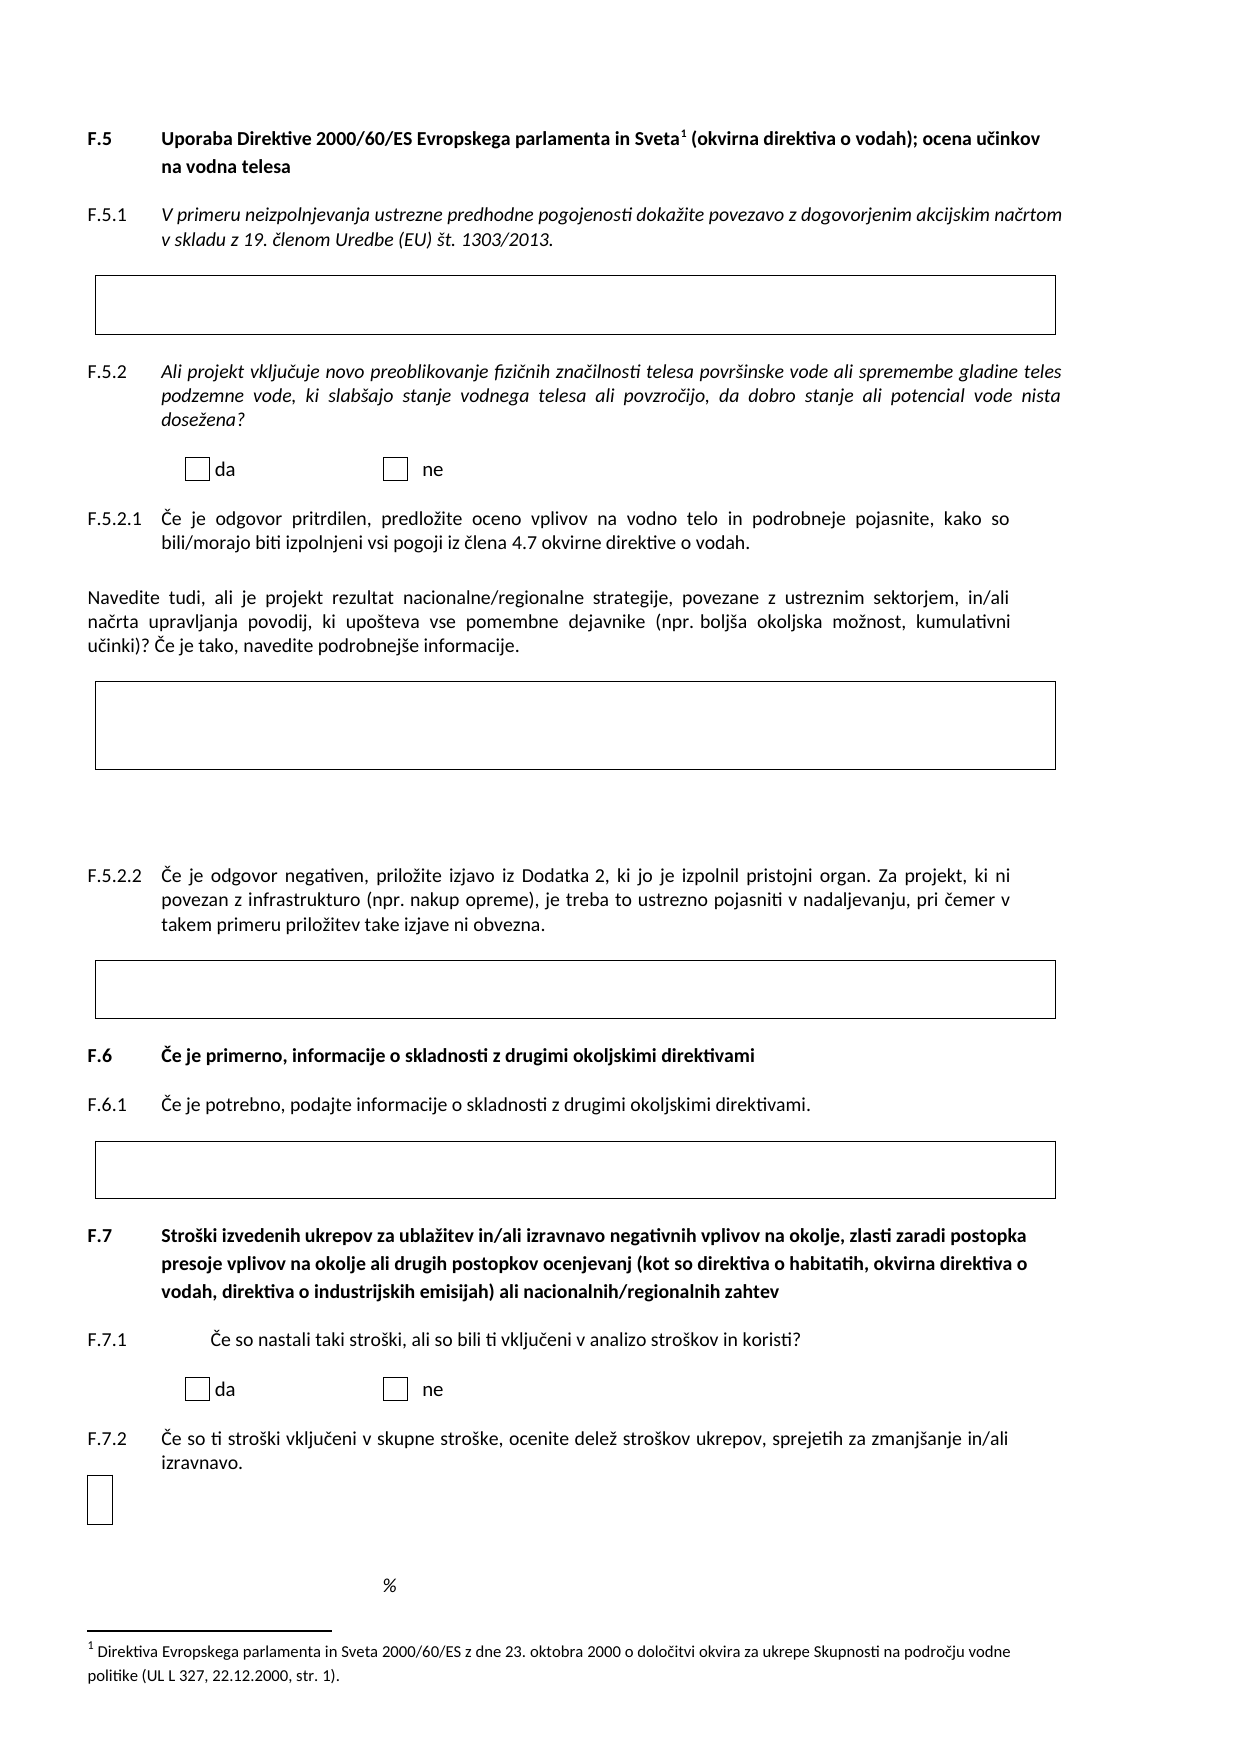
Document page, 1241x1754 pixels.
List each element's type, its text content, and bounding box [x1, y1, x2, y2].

text F.5.2.2 Če je odgovor negativen, priložite izjavo iz Dodatka 2, ki jo je izpolnil pristojni organ. Za projekt, ki ni povezan z infrastrukturo (npr. nakup opreme), je treba to ustrezno pojasniti v nadaljevanju, pri čemer v takem primeru priložitev take izjave ni obvezna. [87, 863, 1011, 936]
text da ne [87, 456, 1063, 481]
text F.5 Uporaba Direktive 2000/60/ES Evropskega parlamenta in Sveta (okvirna direktiva o vodah); ocena učinkov na vodna telesa [87, 126, 1063, 178]
text F.6 Če je primerno, informacije o skladnosti z drugimi okoljskimi direktivami [87, 1043, 1063, 1068]
table_header [96, 1142, 1055, 1198]
text F.7.1 Če so nastali taki stroški, ali so bili ti vključeni v analizo stroškov in koristi? [87, 1327, 1011, 1351]
table_header [96, 276, 1055, 334]
text % [309, 1573, 1063, 1598]
text F.7 Stroški izvedenih ukrepov za ublažitev in/ali izravnavo negativnih vplivov na okolje, zlasti zaradi postopka presoje vplivov na okolje ali drugih postopkov ocenjevanj (kot so direktiva o habitatih, okvirna direktiva o vodah, direktiva o industrijskih emisijah) ali nacionalnih/regionalnih zahtev [87, 1223, 1063, 1303]
text F.7.2 Če so ti stroški vključeni v skupne stroške, ocenite delež stroškov ukrepov, sprejetih za zmanjšanje in/ali izravnavo. [87, 1426, 1011, 1474]
table_header [96, 961, 1055, 1018]
text da ne [87, 1376, 1063, 1401]
table_header [88, 1476, 112, 1524]
text F.5.1 V primeru neizpolnjevanja ustrezne predhodne pogojenosti dokažite povezavo z dogovorjenim akcijskim načrtom v skladu z 19. členom Uredbe (EU) št. 1303/2013. [87, 203, 1063, 251]
text F.6.1 Če je potrebno, podajte informacije o skladnosti z drugimi okoljskimi direktivami. [87, 1092, 1011, 1116]
text F.5.2 Ali projekt vključuje novo preoblikovanje fizičnih značilnosti telesa površinske vode ali spremembe gladine teles podzemne vode, ki slabšajo stanje vodnega telesa ali povzročijo, da dobro stanje ali potencial vode nista dosežena? [87, 359, 1063, 432]
table_header [96, 682, 1055, 769]
text F.5.2.1 Če je odgovor pritrdilen, predložite oceno vplivov na vodno telo in podrobneje pojasnite, kako so bili/morajo biti izpolnjeni vsi pogoji iz člena 4.7 okvirne direktive o vodah. [87, 506, 1011, 554]
text Navedite tudi, ali je projekt rezultat nacionalne/regionalne strategije, povezane z ustreznim sektorjem, in/ali načrta upravljanja povodij, ki upošteva vse pomembne dejavnike (npr. boljša okoljska možnost, kumulativni učinki)? Če je tako, navedite podrobnejše informacije. [87, 585, 1011, 657]
